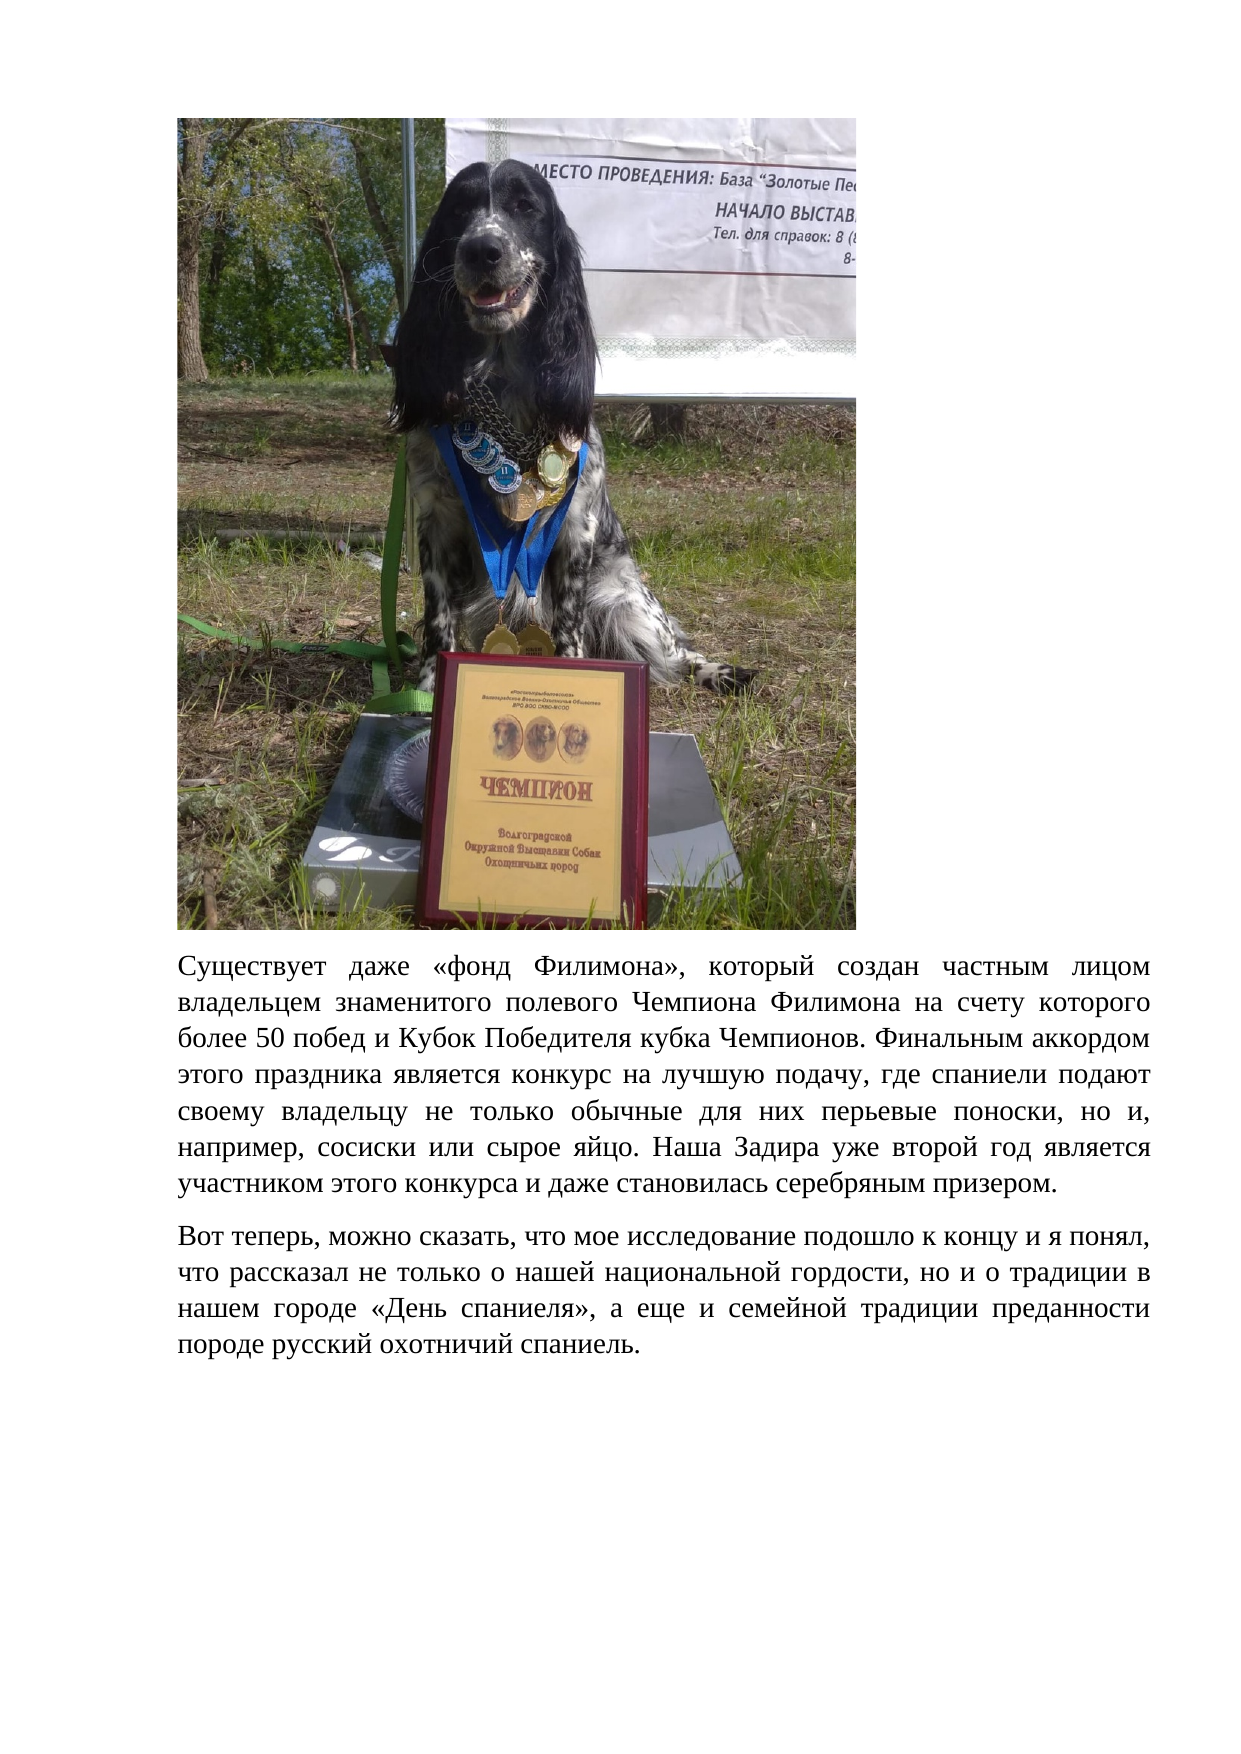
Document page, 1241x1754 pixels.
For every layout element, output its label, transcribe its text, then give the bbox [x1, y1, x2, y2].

picture [177, 118, 857, 930]
text Существует даже «фонд Филимона», который создан частным лицом владельцем знаменитого полевого Чемпиона Филимона на счету которого более 50 побед и Кубок Победителя кубка Чемпионов. Финальным аккордом этого праздника является конкурс на лучшую подачу, где спаниели подают своему владельцу не только обычные для них перьевые поноски, но и, например, сосиски или сырое яйцо. Наша Задира уже второй год является участником этого конкурса и даже становилась серебряным призером. [177, 948, 1152, 1198]
text Вот теперь, можно сказать, что мое исследование подошло к концу и я понял, что рассказал не только о нашей национальной гордости, но и о традиции в нашем городе «День спаниеля», а еще и семейной традиции преданности породе русский охотничий спаниель. [177, 1218, 1152, 1360]
